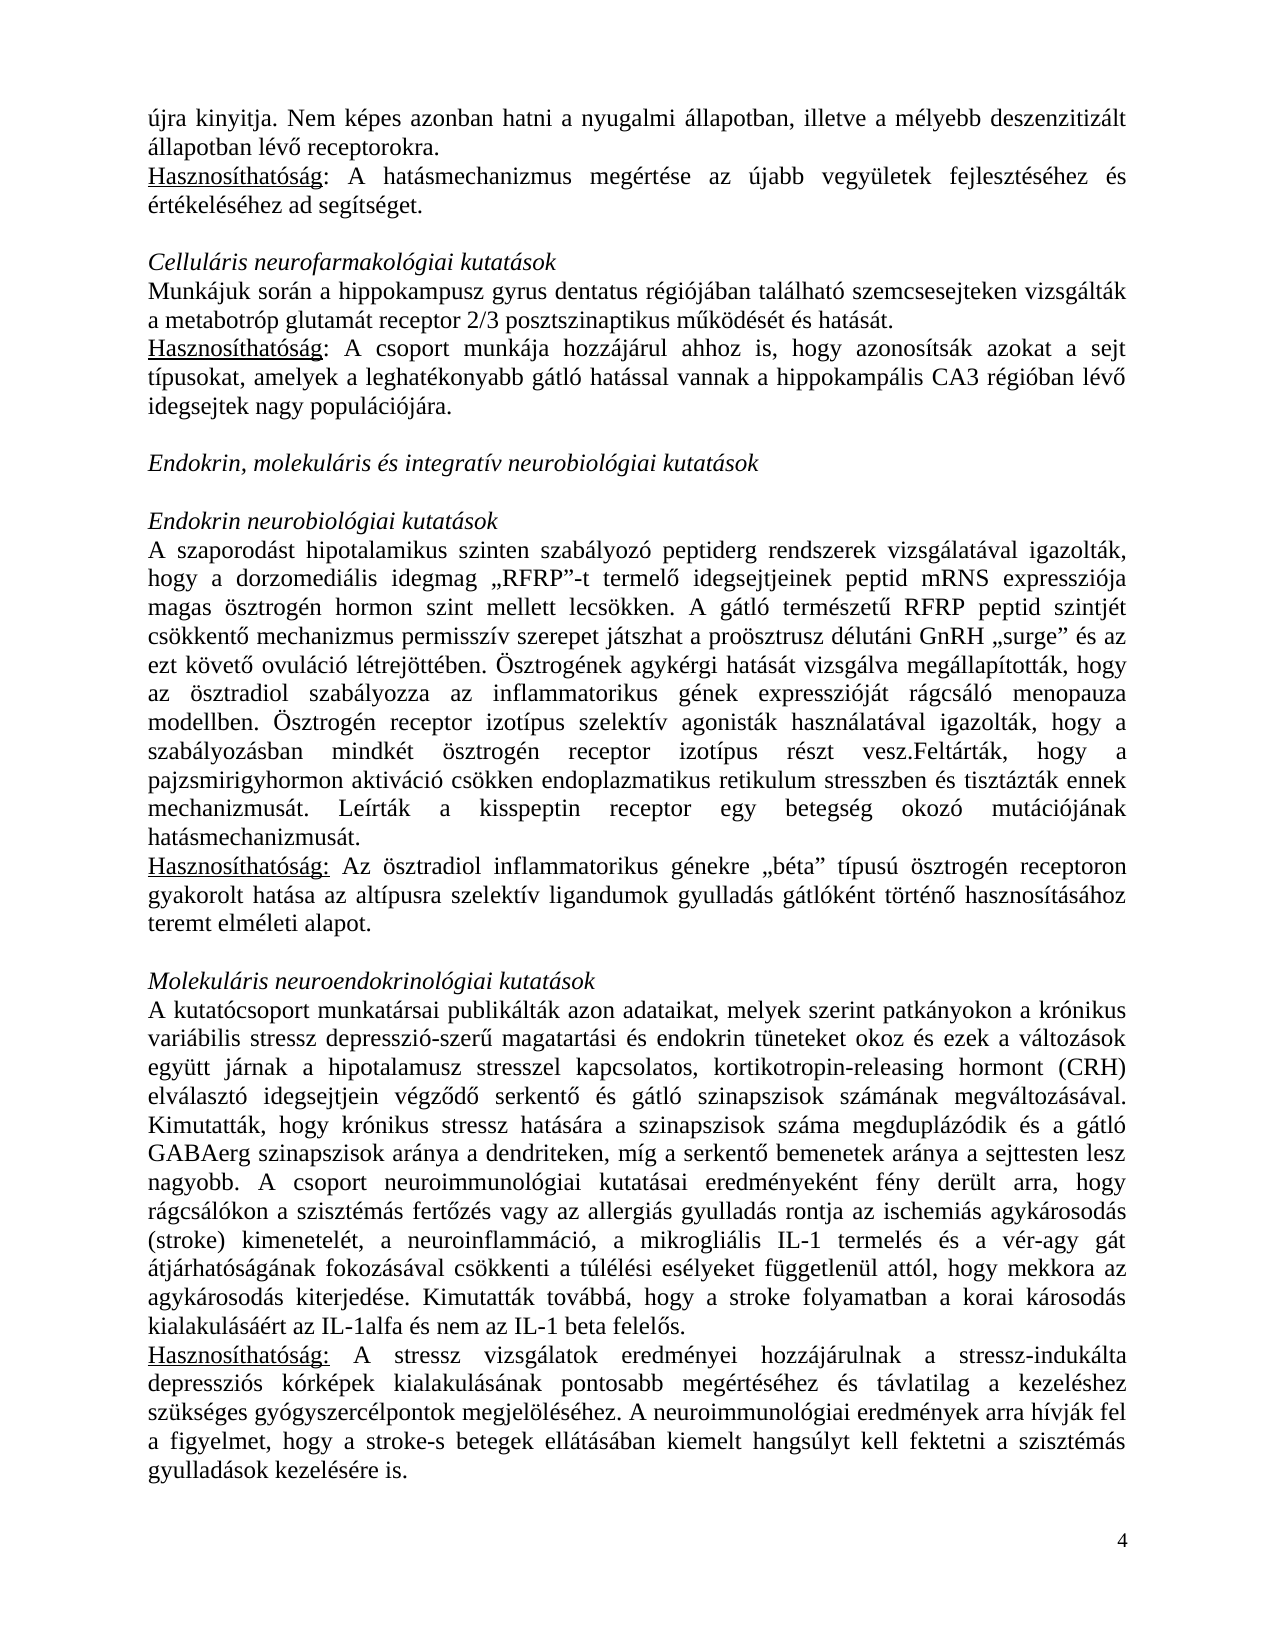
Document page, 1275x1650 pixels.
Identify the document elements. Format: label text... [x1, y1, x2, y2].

text A kutatócsoport munkatársai publikálták azon adataikat, melyek szerint patkányokon a krónikus variábilis stressz depresszió-szerű magatartási és endokrin tüneteket okoz és ezek a változások együtt járnak a hipotalamusz stresszel kapcsolatos, kortikotropin-releasing hormont (CRH) elválasztó idegsejtjein végződő serkentő és gátló szinapszisok számának megváltozásával. Kimutatták, hogy krónikus stressz hatására a szinapszisok száma megduplázódik és a gátló GABAerg szinapszisok aránya a dendriteken, míg a serkentő bemenetek aránya a sejttesten lesz nagyobb. A csoport neuroimmunológiai kutatásai eredményeként fény derült arra, hogy rágcsálókon a szisztémás fertőzés vagy az allergiás gyulladás rontja az ischemiás agykárosodás (stroke) kimenetelét, a neuroinflammáció, a mikrogliális IL-1 termelés és a vér-agy gát átjárhatóságának fokozásával csökkenti a túlélési esélyeket függetlenül attól, hogy mekkora az agykárosodás kiterjedése. Kimutatták továbbá, hogy a stroke folyamatban a korai károsodás kialakulásáért az IL-1alfa és nem az IL-1 beta felelős. [148, 995, 1127, 1340]
text Hasznosíthatóság: A stressz vizsgálatok eredményei hozzájárulnak a stressz-indukálta depressziós kórképek kialakulásának pontosabb megértéséhez és távlatilag a kezeléshez szükséges gyógyszercélpontok megjelöléséhez. A neuroimmunológiai eredmények arra hívják fel a figyelmet, hogy a stroke-s betegek ellátásában kiemelt hangsúlyt kell fektetni a szisztémás gyulladások kezelésére is. [148, 1340, 1127, 1483]
text A szaporodást hipotalamikus szinten szabályozó peptiderg rendszerek vizsgálatával igazolták, hogy a dorzomediális idegmag „RFRP”-t termelő idegsejtjeinek peptid mRNS expressziója magas ösztrogén hormon szint mellett lecsökken. A gátló természetű RFRP peptid szintjét csökkentő mechanizmus permisszív szerepet játszhat a proösztrusz délutáni GnRH „surge” és az ezt követő ovuláció létrejöttében. Ösztrogének agykérgi hatását vizsgálva megállapították, hogy az ösztradiol szabályozza az inflammatorikus gének expresszióját rágcsáló menopauza modellben. Ösztrogén receptor izotípus szelektív agonisták használatával igazolták, hogy a szabályozásban mindkét ösztrogén receptor izotípus részt vesz.Feltárták, hogy a pajzsmirigyhormon aktiváció csökken endoplazmatikus retikulum stresszben és tisztázták ennek mechanizmusát. Leírták a kisspeptin receptor egy betegség okozó mutációjának hatásmechanizmusát. [148, 535, 1127, 851]
text Hasznosíthatóság: Az ösztradiol inflammatorikus génekre „béta” típusú ösztrogén receptoron gyakorolt hatása az altípusra szelektív ligandumok gyulladás gátlóként történő hasznosításához teremt elméleti alapot. [148, 851, 1127, 937]
text Munkájuk során a hippokampusz gyrus dentatus régiójában található szemcsesejteken vizsgálták a metabotróp glutamát receptor 2/3 posztszinaptikus működését és hatását. [148, 276, 1127, 333]
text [148, 103, 1127, 161]
text Molekuláris neuroendokrinológiai kutatások [148, 966, 1127, 995]
text Celluláris neurofarmakológiai kutatások [148, 247, 1127, 276]
text Endokrin, molekuláris és integratív neurobiológiai kutatások [148, 448, 1127, 477]
text Hasznosíthatóság: A hatásmechanizmus megértése az újabb vegyületek fejlesztéséhez és értékeléséhez ad segítséget. [148, 161, 1127, 218]
text Endokrin neurobiológiai kutatások [148, 506, 1127, 535]
text Hasznosíthatóság: A csoport munkája hozzájárul ahhoz is, hogy azonosítsák azokat a sejt típusokat, amelyek a leghatékonyabb gátló hatással vannak a hippokampális CA3 régióban lévő idegsejtek nagy populációjára. [148, 333, 1127, 420]
